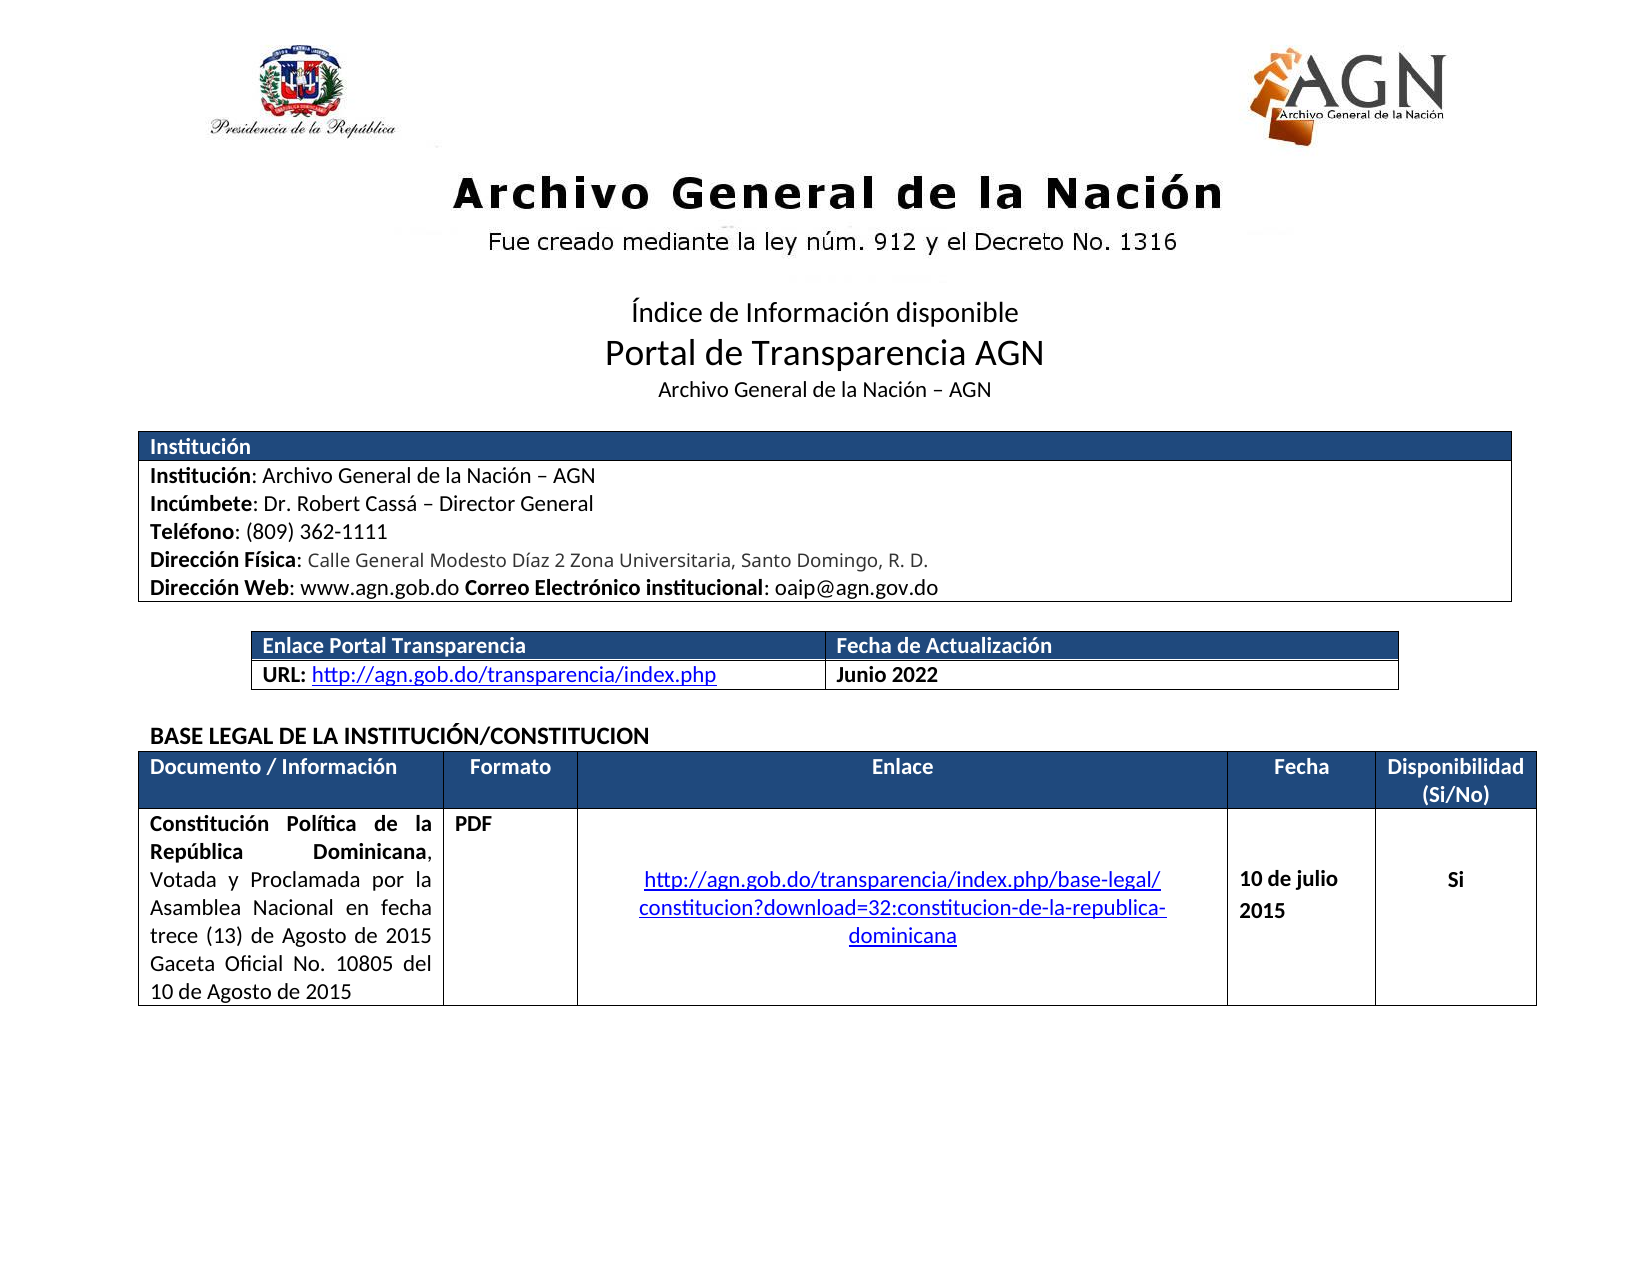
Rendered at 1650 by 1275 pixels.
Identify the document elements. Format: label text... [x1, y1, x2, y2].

table_cell PDF [444, 809, 577, 1005]
table_header Institución [139, 432, 1511, 460]
table_header Fecha [1228, 752, 1375, 808]
table_cell Constitución Política de la República Dominicana, Votada y Proclamada por la Asamblea Nacional en fecha trece (13) de Agosto de 2015 Gaceta Oficial No. 10805 del 10 de Agosto de 2015 [139, 809, 443, 1005]
table_header Disponibilidad (Si/No) [1376, 752, 1536, 808]
table_cell Si [1376, 809, 1536, 1005]
table_cell http://agn.gob.do/transparencia/index.php/base-legal/constitucion?download=32:constitucion-de-la-republica-dominicana [578, 809, 1227, 1005]
table_header Documento / Información [139, 752, 443, 808]
table_cell 10 de julio 2015 [1228, 809, 1375, 1005]
table_cell Junio 2022 [826, 661, 1398, 689]
text BASE LEGAL DE LA INSTITUCIÓN/CONSTITUCION [150, 720, 1500, 751]
picture [165, 29, 1485, 294]
table_header Enlace Portal Transparencia [252, 632, 825, 659]
table_header Formato [444, 752, 577, 808]
table_cell Institución: Archivo General de la Nación – AGN Incúmbete: Dr. Robert Cassá – Director General Teléfono: (809) 362-1111 Dirección Física: Calle General Modesto Díaz 2 Zona Universitaria, Santo Domingo, R. D. Dirección Web: www.agn.gob.do Correo Electrónico institucional: oaip@agn.gov.do [139, 461, 1511, 601]
table_header Fecha de Actualización [826, 632, 1398, 659]
table_header Enlace [578, 752, 1227, 808]
table_cell URL: http://agn.gob.do/transparencia/index.php [252, 661, 825, 689]
